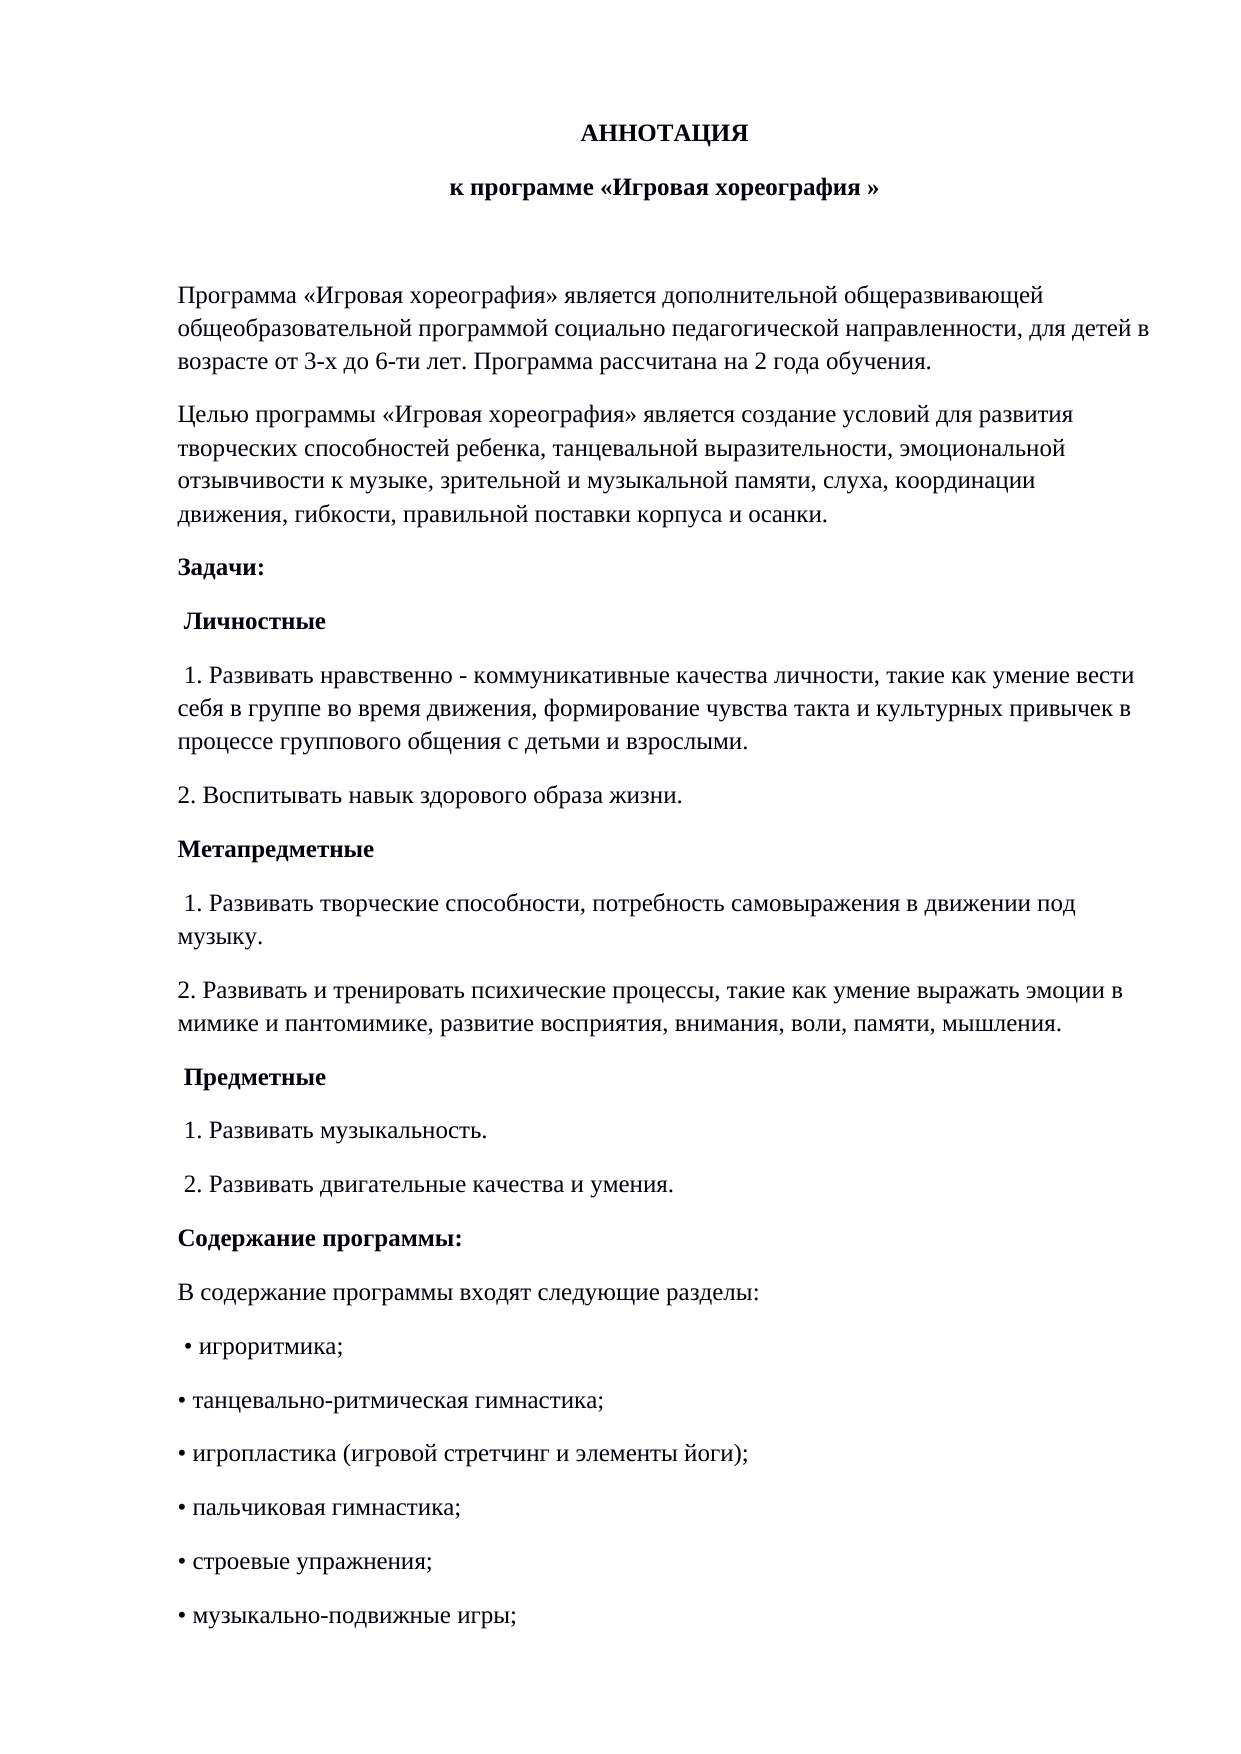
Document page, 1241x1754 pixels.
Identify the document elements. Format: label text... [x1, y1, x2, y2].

text АННОТАЦИЯ [177, 118, 1152, 147]
text • танцевально-ритмическая гимнастика; [177, 1385, 1152, 1413]
text Личностные [177, 606, 1152, 635]
text • игроритмика; [177, 1331, 1152, 1359]
text 2. Воспитывать навык здорового образа жизни. [177, 780, 1152, 809]
text 1. Развивать музыкальность. [177, 1115, 1152, 1144]
text 2. Развивать двигательные качества и умения. [177, 1169, 1152, 1198]
text к программе «Игровая хореография » [177, 172, 1152, 201]
text 1. Развивать нравственно - коммуникативные качества личности, такие как умение вести себя в группе во время движения, формирование чувства такта и культурных привычек в процессе группового общения с детьми и взрослыми. [177, 660, 1152, 755]
text Предметные [177, 1062, 1152, 1090]
text Метапредметные [177, 834, 1152, 863]
text Целью программы «Игровая хореография» является создание условий для развития творческих способностей ребенка, танцевальной выразительности, эмоциональной отзывчивости к музыке, зрительной и музыкальной памяти, слуха, координации движения, гибкости, правильной поставки корпуса и осанки. [177, 399, 1152, 527]
text 2. Развивать и тренировать психические процессы, такие как умение выражать эмоции в мимике и пантомимике, развитие восприятия, внимания, воли, памяти, мышления. [177, 975, 1152, 1036]
text • игропластика (игровой стретчинг и элементы йоги); [177, 1438, 1152, 1467]
text • музыкально-подвижные игры; [177, 1600, 1152, 1629]
text • пальчиковая гимнастика; [177, 1492, 1152, 1521]
text 1. Развивать творческие способности, потребность самовыражения в движении под музыку. [177, 888, 1152, 949]
text Программа «Игровая хореография» является дополнительной общеразвивающей общеобразовательной программой социально педагогической направленности, для детей в возрасте от 3-х до 6-ти лет. Программа рассчитана на 2 года обучения. [177, 280, 1152, 374]
text Задачи: [177, 552, 1152, 581]
text В содержание программы входят следующие разделы: [177, 1277, 1152, 1306]
text Содержание программы: [177, 1223, 1152, 1252]
text • строевые упражнения; [177, 1546, 1152, 1575]
